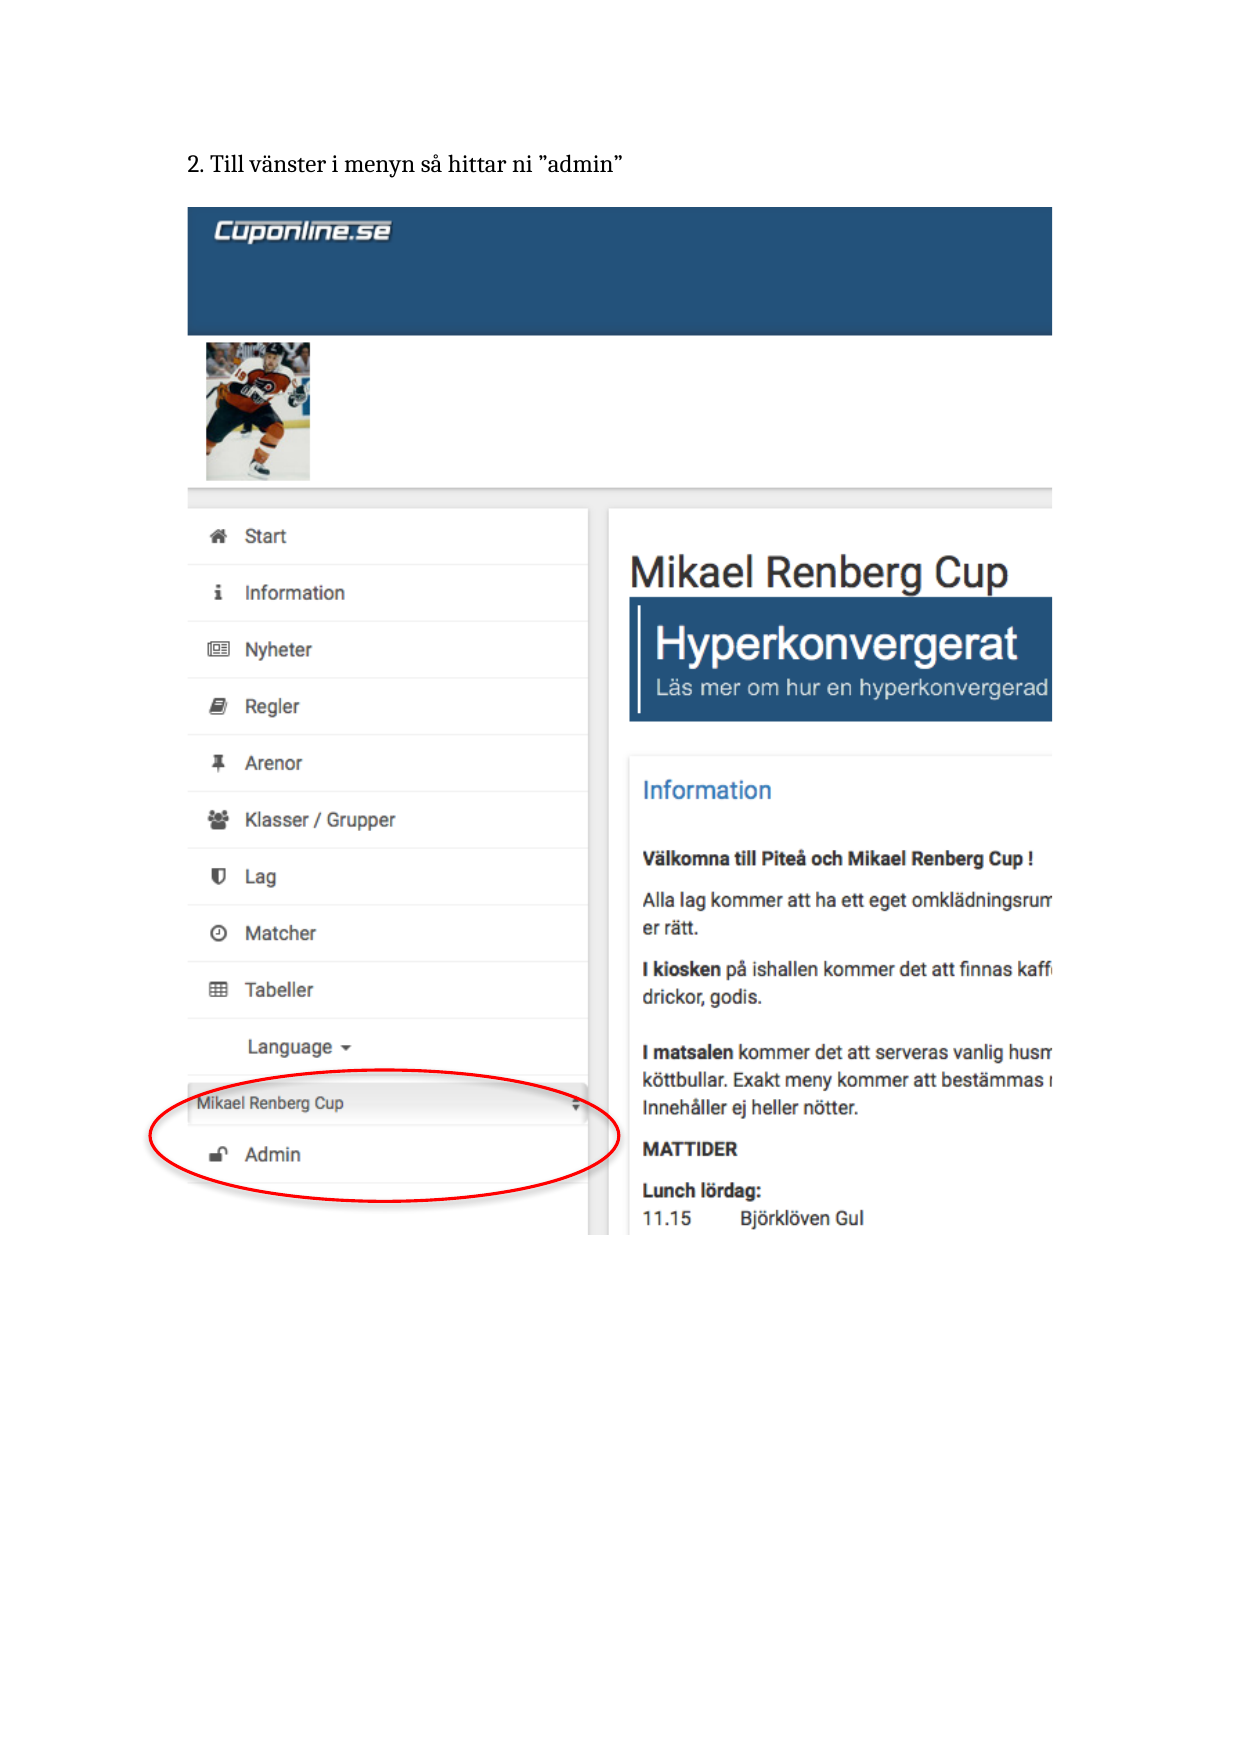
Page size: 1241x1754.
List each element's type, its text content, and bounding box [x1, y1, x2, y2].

picture [187, 207, 1053, 1235]
text 2. Till vänster i menyn så hittar ni ”admin” [187, 150, 1053, 179]
picture [187, 1072, 617, 1199]
